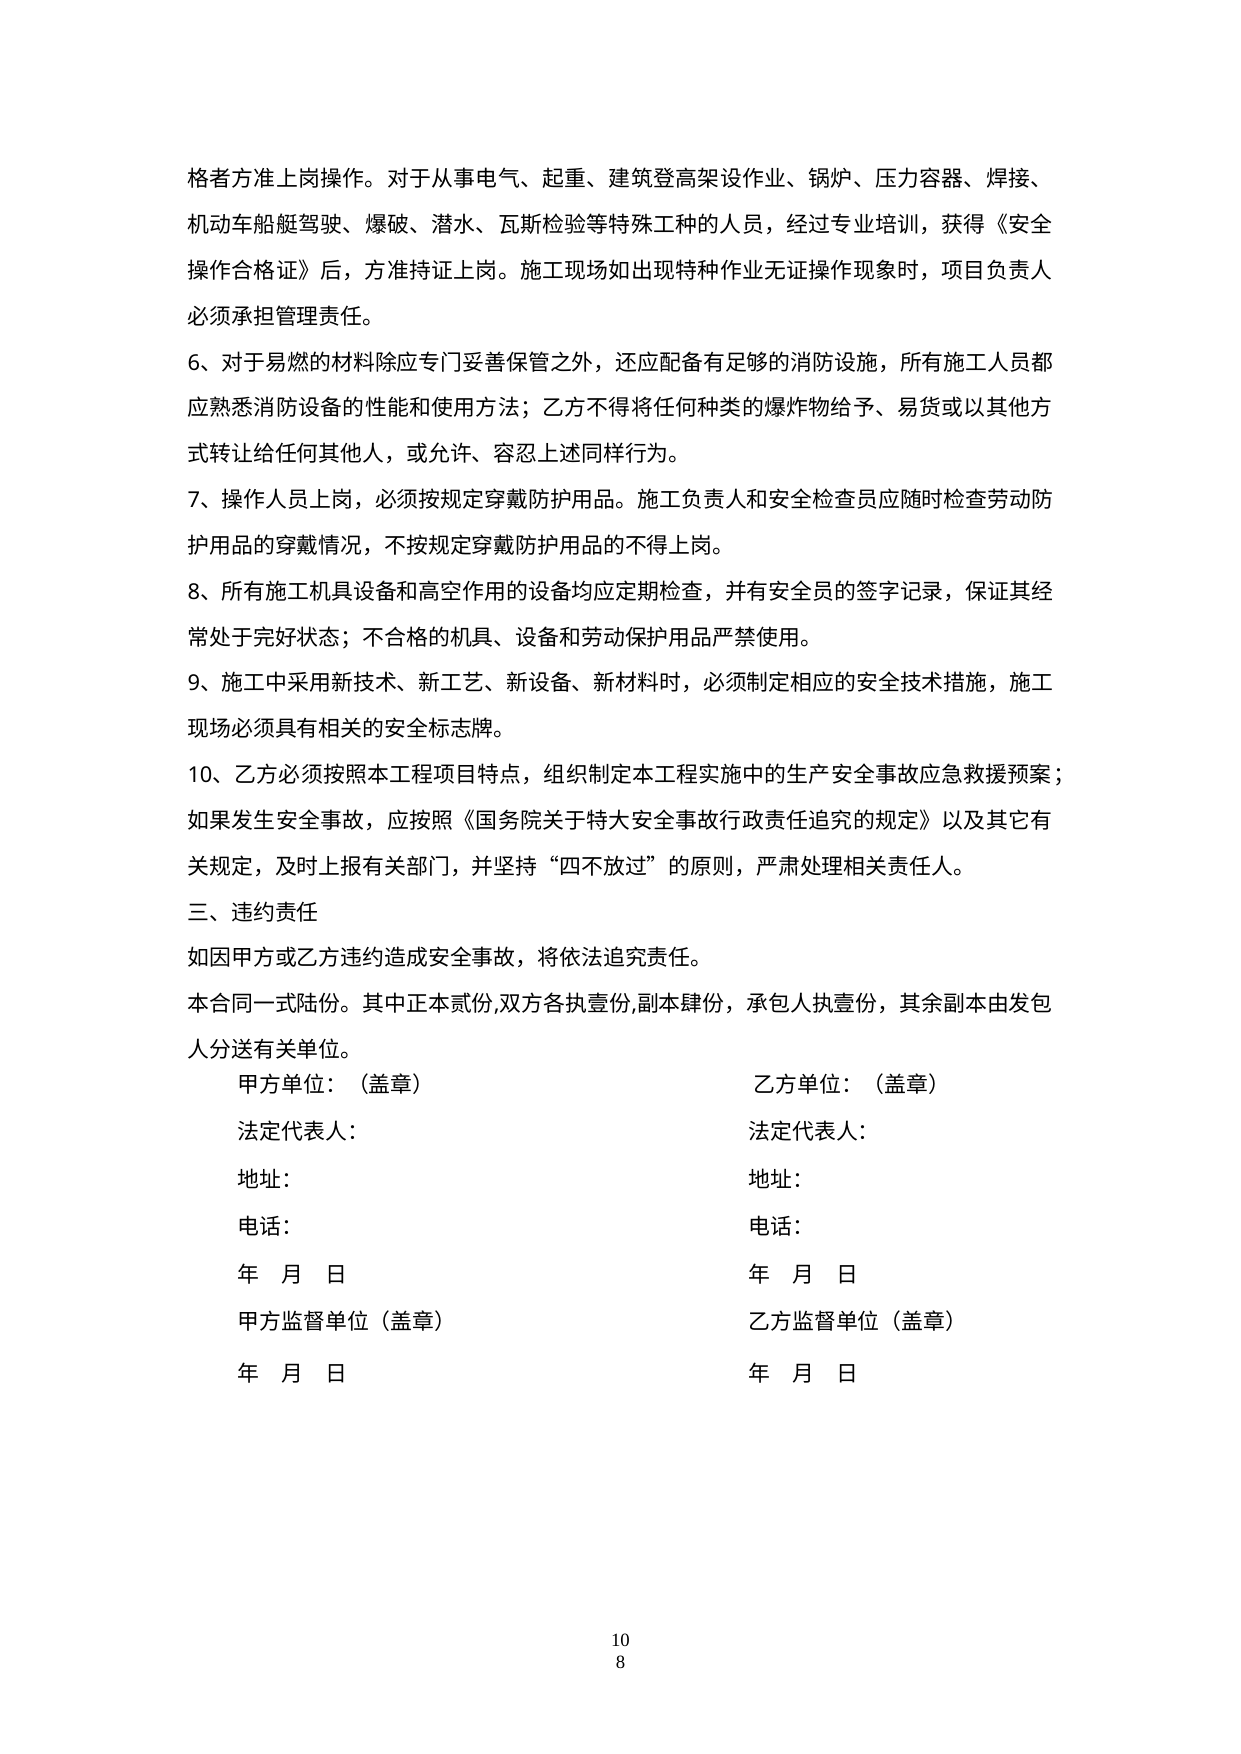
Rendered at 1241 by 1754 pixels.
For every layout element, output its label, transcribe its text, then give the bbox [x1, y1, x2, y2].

text 法定代表人： 法定代表人： [187, 1114, 1053, 1146]
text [187, 150, 1053, 333]
text 7、操作人员上岗，必须按规定穿戴防护用品。施工负责人和安全检查员应随时检查劳动防护用品的穿戴情况，不按规定穿戴防护用品的不得上岗。 [187, 471, 1053, 562]
text 甲方监督单位（盖章） 乙方监督单位（盖章） [187, 1304, 1053, 1336]
text 9、施工中采用新技术、新工艺、新设备、新材料时，必须制定相应的安全技术措施，施工现场必须具有相关的安全标志牌。 [187, 654, 1053, 746]
text 10、乙方必须按照本工程项目特点，组织制定本工程实施中的生产安全事故应急救援预案；如果发生安全事故，应按照《国务院关于特大安全事故行政责任追究的规定》以及其它有关规定，及时上报有关部门，并坚持“四不放过”的原则，严肃处理相关责任人。 [187, 746, 1053, 883]
text 本合同一式陆份。其中正本贰份,双方各执壹份,副本肆份，承包人执壹份，其余副本由发包人分送有关单位。 [187, 975, 1053, 1067]
text 电话： 电话： [187, 1209, 1053, 1241]
text 地址： 地址： [187, 1162, 1053, 1193]
text 如因甲方或乙方违约造成安全事故，将依法追究责任。 [187, 929, 1053, 975]
text 6、对于易燃的材料除应专门妥善保管之外，还应配备有足够的消防设施，所有施工人员都应熟悉消防设备的性能和使用方法；乙方不得将任何种类的爆炸物给予、易货或以其他方式转让给任何其他人，或允许、容忍上述同样行为。 [187, 333, 1053, 471]
text 三、违约责任 [187, 883, 1053, 929]
text 甲方单位：（盖章） 乙方单位：（盖章） [187, 1067, 1053, 1098]
text 年 月 日 年 月 日 [187, 1257, 1053, 1288]
text 年 月 日 年 月 日 [187, 1352, 1053, 1389]
text 8、所有施工机具设备和高空作用的设备均应定期检查，并有安全员的签字记录，保证其经常处于完好状态；不合格的机具、设备和劳动保护用品严禁使用。 [187, 562, 1053, 654]
